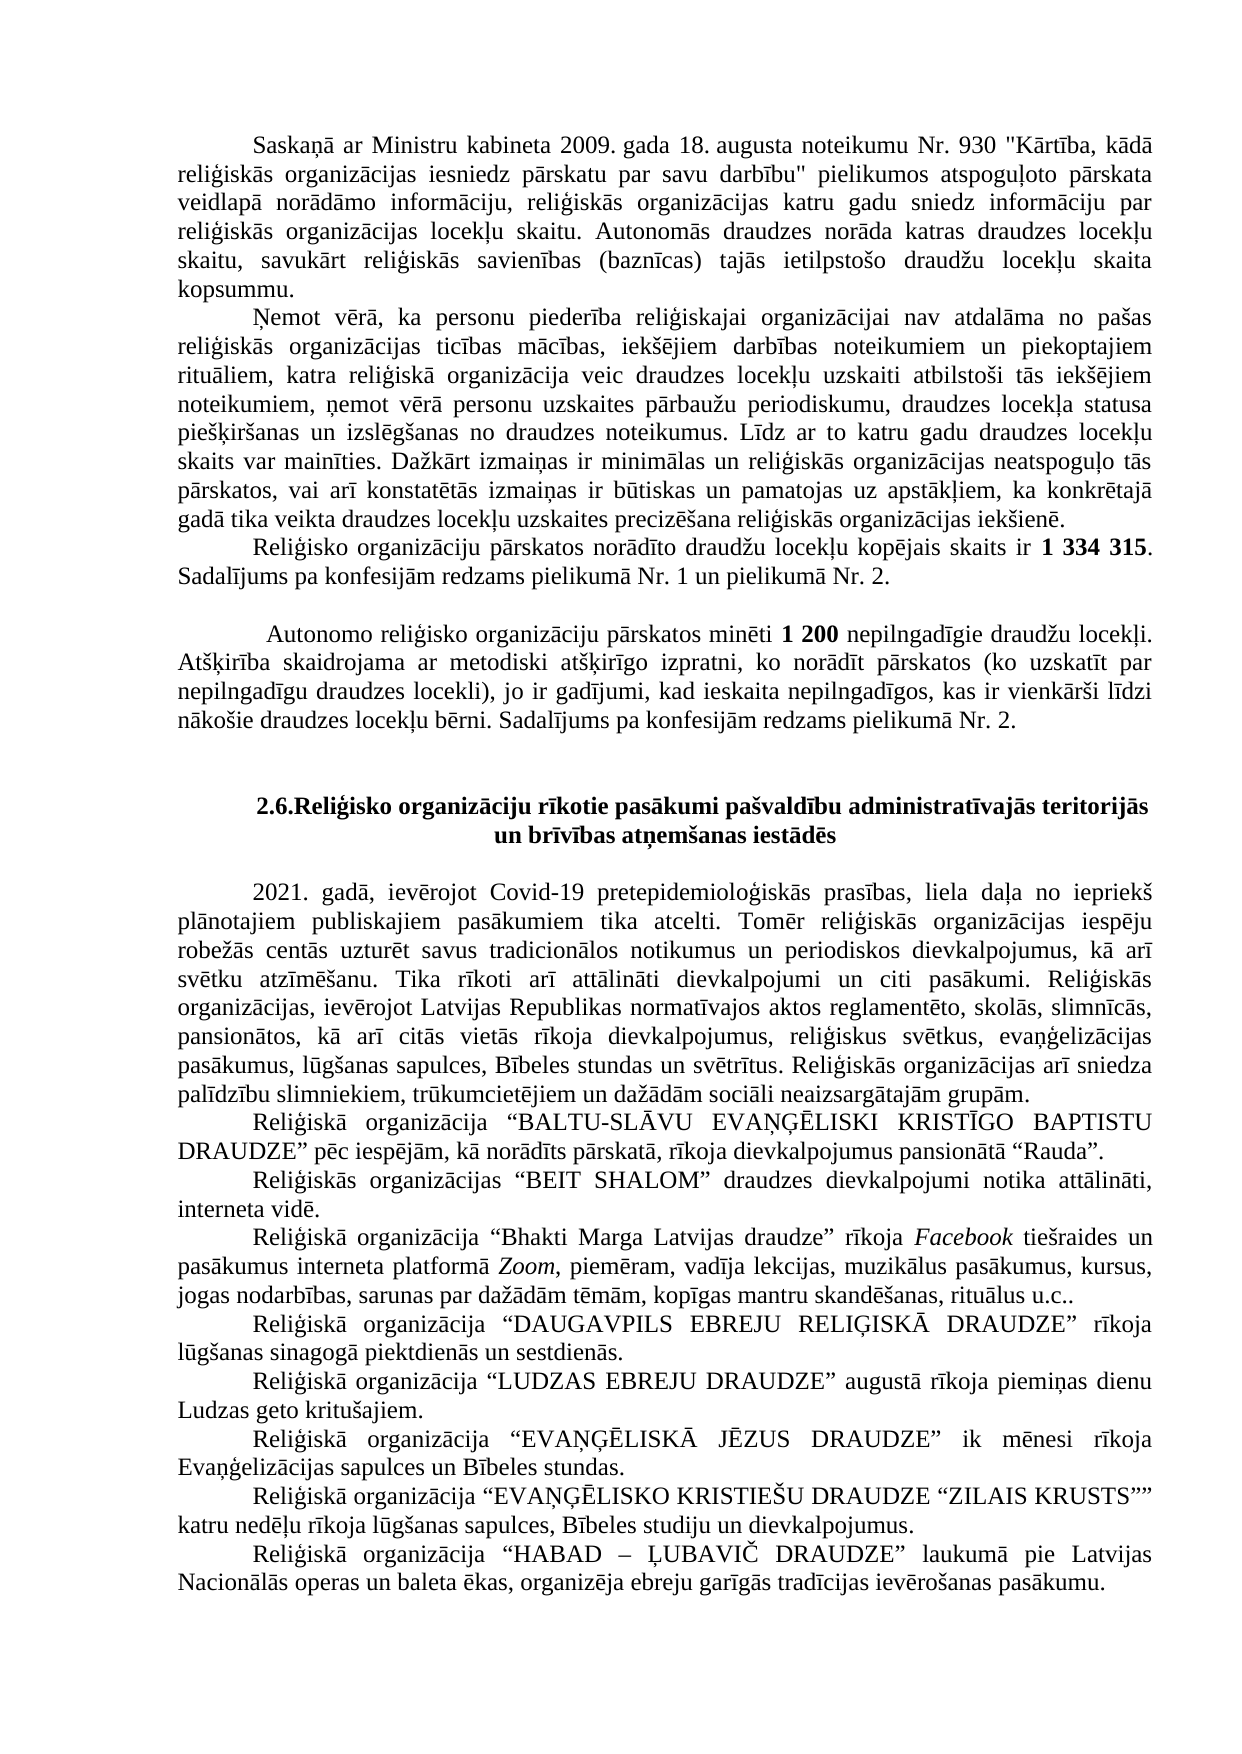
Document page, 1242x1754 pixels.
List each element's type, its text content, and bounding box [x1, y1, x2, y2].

text Reliģiskā organizācija “BALTU-SLĀVU EVAŅĢĒLISKI KRISTĪGO BAPTISTU DRAUDZE” pēc iespējām, kā norādīts pārskatā, rīkoja dievkalpojumus pansionātā “Rauda”. [177, 1107, 1153, 1165]
text Autonomo reliģisko organizāciju pārskatos minēti 1 200 nepilngadīgie draudžu locekļi. Atšķirība skaidrojama ar metodiski atšķirīgo izpratni, ko norādīt pārskatos (ko uzskatīt par nepilngadīgu draudzes locekli), jo ir gadījumi, kad ieskaita nepilngadīgos, kas ir vienkārši līdzi nākošie draudzes locekļu bērni. Sadalījums pa konfesijām redzams pielikumā Nr. 2. [177, 619, 1153, 734]
text Reliģiskā organizācija “DAUGAVPILS EBREJU RELIĢISKĀ DRAUDZE” rīkoja lūgšanas sinagogā piektdienās un sestdienās. [177, 1309, 1153, 1366]
text 2021. gadā, ievērojot Covid-19 pretepidemioloģiskās prasības, liela daļa no iepriekš plānotajiem publiskajiem pasākumiem tika atcelti. Tomēr reliģiskās organizācijas iespēju robežās centās uzturēt savus tradicionālos notikumus un periodiskos dievkalpojumus, kā arī svētku atzīmēšanu. Tika rīkoti arī attālināti dievkalpojumi un citi pasākumi. Reliģiskās organizācijas, ievērojot Latvijas Republikas normatīvajos aktos reglamentēto, skolās, slimnīcās, pansionātos, kā arī citās vietās rīkoja dievkalpojumus, reliģiskus svētkus, evaņģelizācijas pasākumus, lūgšanas sapulces, Bībeles stundas un svētrītus. Reliģiskās organizācijas arī sniedza palīdzību slimniekiem, trūkumcietējiem un dažādām sociāli neaizsargātajām grupām. [177, 877, 1153, 1107]
text Reliģiskā organizācija “EVAŅĢĒLISKĀ JĒZUS DRAUDZE” ik mēnesi rīkoja Evaņģelizācijas sapulces un Bībeles stundas. [177, 1424, 1153, 1481]
text Reliģiskā organizācija “Bhakti Marga Latvijas draudze” rīkoja Facebook tiešraides un pasākumus interneta platformā Zoom, piemēram, vadīja lekcijas, muzikālus pasākumus, kursus, jogas nodarbības, sarunas par dažādām tēmām, kopīgas mantru skandēšanas, rituālus u.c.. [177, 1222, 1153, 1309]
text Reliģiskās organizācijas “BEIT SHALOM” draudzes dievkalpojumi notika attālināti, interneta vidē. [177, 1165, 1153, 1222]
text Reliģiskā organizācija “EVAŅĢĒLISKO KRISTIEŠU DRAUDZE “ZILAIS KRUSTS”” katru nedēļu rīkoja lūgšanas sapulces, Bībeles studiju un dievkalpojumus. [177, 1481, 1153, 1539]
text Reliģiskā organizācija “HABAD – ĻUBAVIČ DRAUDZE” laukumā pie Latvijas Nacionālās operas un baleta ēkas, organizēja ebreju garīgās tradīcijas ievērošanas pasākumu. [177, 1539, 1153, 1596]
text Ņemot vērā, ka personu piederība reliģiskajai organizācijai nav atdalāma no pašas reliģiskās organizācijas ticības mācības, iekšējiem darbības noteikumiem un piekoptajiem rituāliem, katra reliģiskā organizācija veic draudzes locekļu uzskaiti atbilstoši tās iekšējiem noteikumiem, ņemot vērā personu uzskaites pārbaužu periodiskumu, draudzes locekļa statusa piešķiršanas un izslēgšanas no draudzes noteikumus. Līdz ar to katru gadu draudzes locekļu skaits var mainīties. Dažkārt izmaiņas ir minimālas un reliģiskās organizācijas neatspoguļo tās pārskatos, vai arī konstatētās izmaiņas ir būtiskas un pamatojas uz apstākļiem, ka konkrētajā gadā tika veikta draudzes locekļu uzskaites precizēšana reliģiskās organizācijas iekšienē. [177, 302, 1153, 532]
text Reliģiskā organizācija “LUDZAS EBREJU DRAUDZE” augustā rīkoja piemiņas dienu Ludzas geto kritušajiem. [177, 1366, 1153, 1424]
text 2.6.Reliģisko organizāciju rīkotie pasākumi pašvaldību administratīvajās teritorijās un brīvības atņemšanas iestādēs [177, 791, 1153, 849]
text Saskaņā ar Ministru kabineta 2009. gada 18. augusta noteikumu Nr. 930 "Kārtība, kādā reliģiskās organizācijas iesniedz pārskatu par savu darbību" pielikumos atspoguļoto pārskata veidlapā norādāmo informāciju, reliģiskās organizācijas katru gadu sniedz informāciju par reliģiskās organizācijas locekļu skaitu. Autonomās draudzes norāda katras draudzes locekļu skaitu, savukārt reliģiskās savienības (baznīcas) tajās ietilpstošo draudžu locekļu skaita kopsummu. [177, 130, 1153, 302]
text Reliģisko organizāciju pārskatos norādīto draudžu locekļu kopējais skaits ir 1 334 315. Sadalījums pa konfesijām redzams pielikumā Nr. 1 un pielikumā Nr. 2. [177, 532, 1153, 590]
